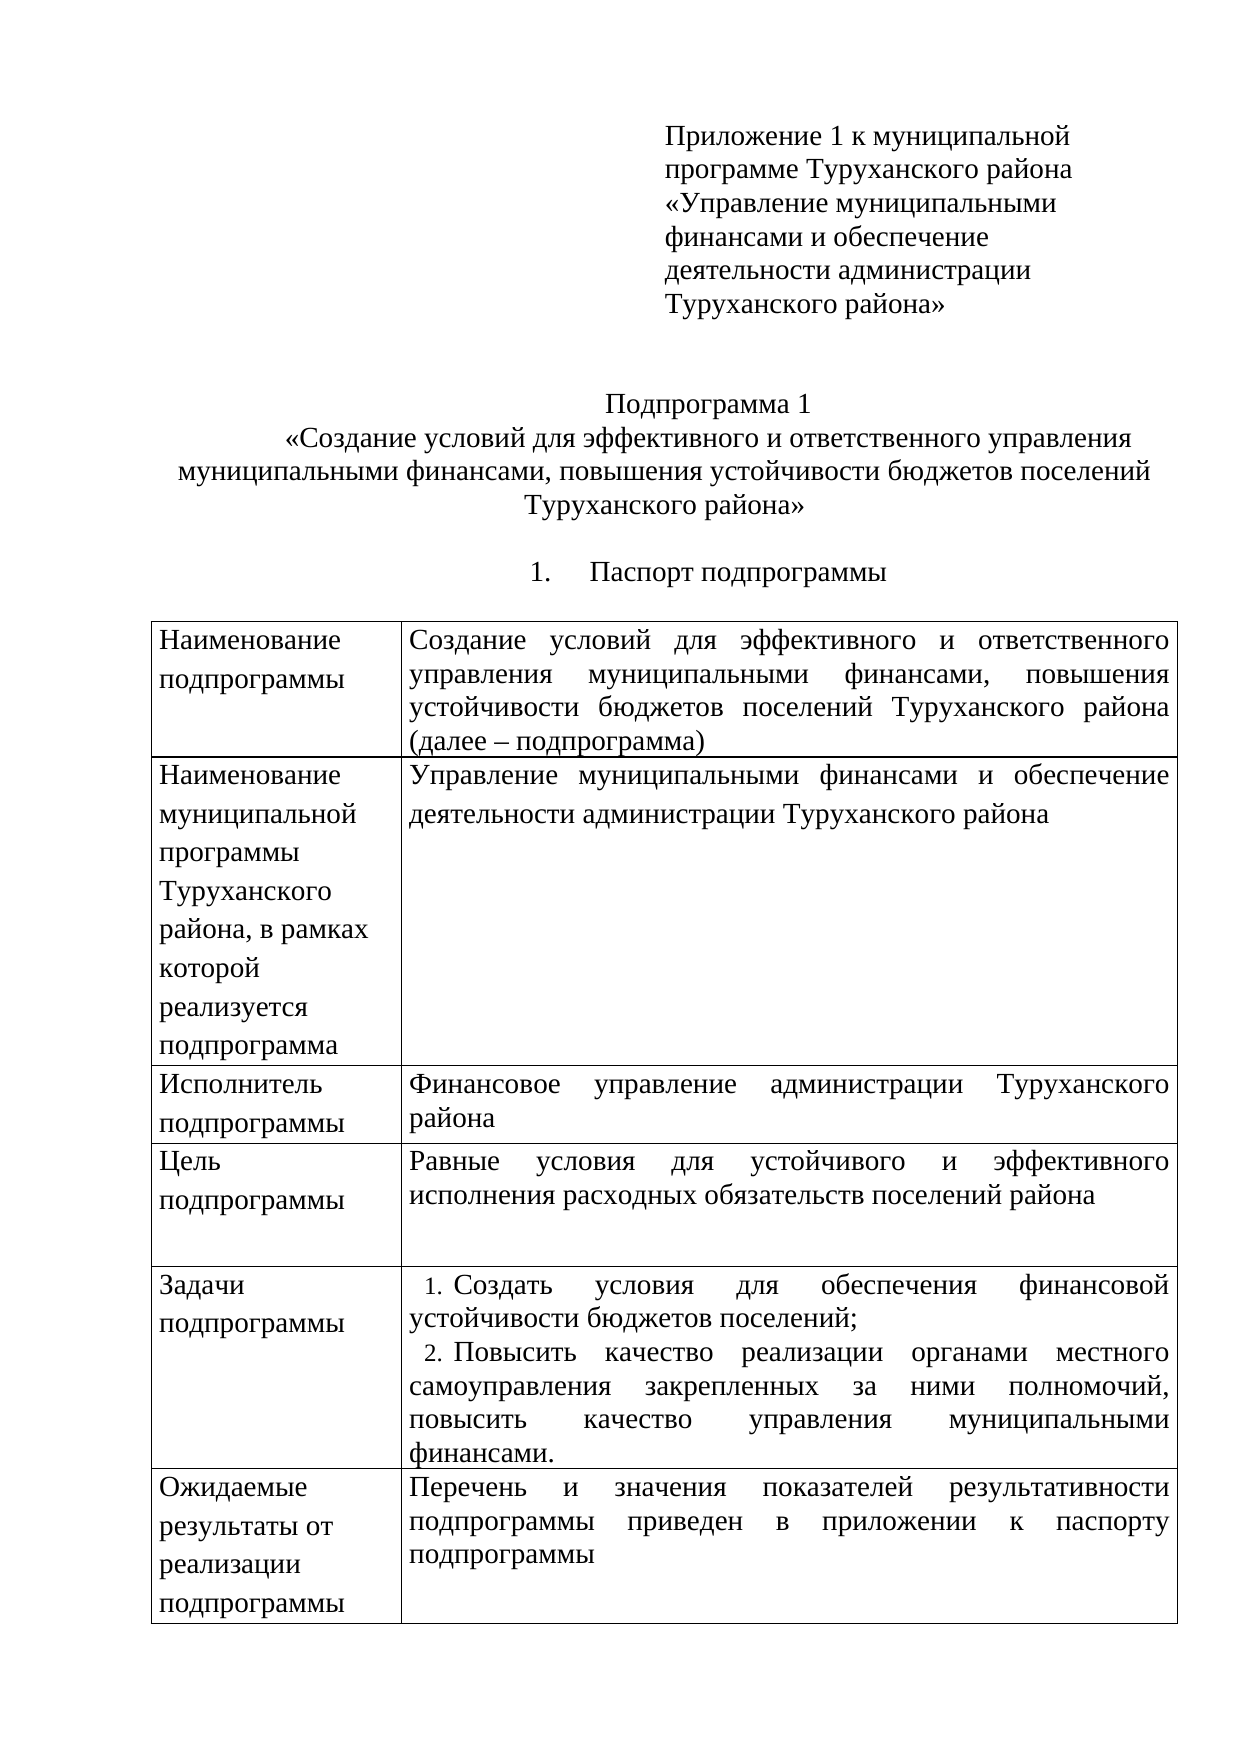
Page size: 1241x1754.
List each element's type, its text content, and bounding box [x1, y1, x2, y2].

table_header Создание условий для эффективного и ответственного управления муниципальными финансами, повышения устойчивости бюджетов поселений Туруханского района (далее – подпрограмма) [402, 622, 1177, 756]
table_cell Финансовое управление администрации Туруханского района [402, 1066, 1177, 1142]
list Паспорт подпрограммы [177, 554, 1152, 588]
table_cell Перечень и значения показателей результативности подпрограммы приведен в приложении к паспорту подпрограммы [402, 1469, 1177, 1623]
text «Управление муниципальными финансами и обеспечение деятельности администрации Туруханского района» [664, 185, 1152, 319]
text Приложение 1 к муниципальной программе Туруханского района [664, 118, 1152, 185]
table_cell Создать условия для обеспечения финансовой устойчивости бюджетов поселений; Повысить качество реализации органами местного самоуправления закрепленных за ними полномочий, повысить качество управления муниципальными финансами. [402, 1267, 1177, 1468]
table_cell Наименование муниципальной программы Туруханского района, в рамках которой реализуется подпрограмма [152, 758, 401, 1065]
table_cell Исполнитель подпрограммы [152, 1066, 401, 1142]
table_header Наименование подпрограммы [152, 622, 401, 756]
text «Создание условий для эффективного и ответственного управления муниципальными финансами, повышения устойчивости бюджетов поселений Туруханского района» [177, 420, 1152, 521]
text Подпрограмма 1 [177, 386, 1152, 420]
table_cell Равные условия для устойчивого и эффективного исполнения расходных обязательств поселений района [402, 1144, 1177, 1266]
table_cell Цель подпрограммы [152, 1144, 401, 1266]
table_cell Ожидаемые результаты от реализации подпрограммы [152, 1469, 401, 1623]
table_cell Задачи подпрограммы [152, 1267, 401, 1468]
table_cell Управление муниципальными финансами и обеспечение деятельности администрации Туруханского района [402, 758, 1177, 1065]
